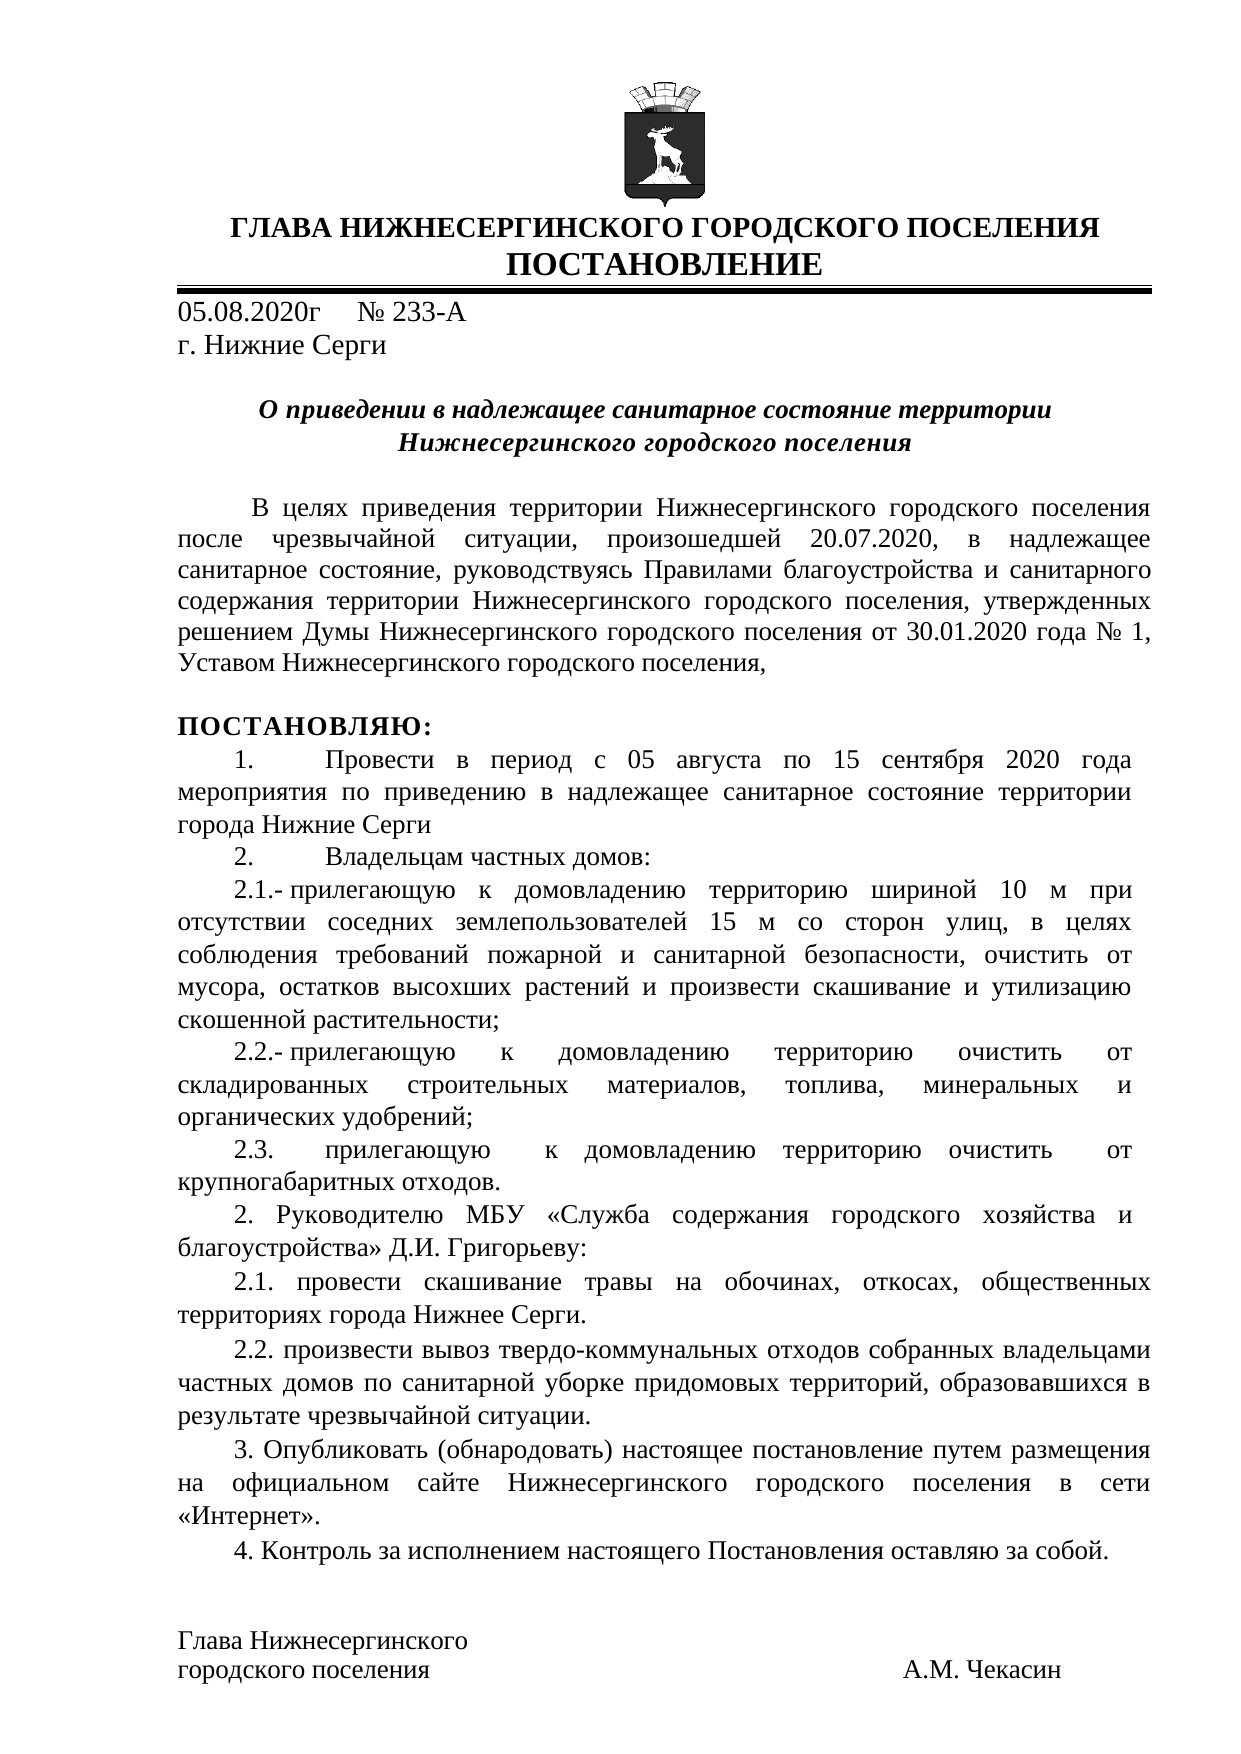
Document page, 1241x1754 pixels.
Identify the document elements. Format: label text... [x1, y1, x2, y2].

text г. Нижние Серги [177, 327, 1152, 361]
text ПОСТАНОВЛЕНИЕ [177, 244, 1152, 285]
text 2.2. произвести вывоз твердо-коммунальных отходов собранных владельцами частных домов по санитарной уборке придомовых территорий, образовавшихся в результате чрезвычайной ситуации. [177, 1332, 1152, 1431]
text ГЛАВА НИЖНЕСЕРГИНСКОГО ГОРОДСКОГО ПОСЕЛЕНИЯ [177, 211, 1152, 244]
text городского поселения А.М. Чекасин [177, 1658, 1152, 1684]
text 2. Руководителю МБУ «Служба содержания городского хозяйства и благоустройства» Д.И. Григорьеву: [177, 1198, 1133, 1263]
text 2.1. провести скашивание травы на обочинах, откосах, общественных территориях города Нижнее Серги. [177, 1264, 1152, 1330]
list Владельцам частных домов: [177, 840, 1133, 872]
list прилегающую к домовладению территорию очистить от крупногабаритных отходов. [177, 1132, 1133, 1197]
list прилегающую к домовладению территорию очистить от складированных строительных материалов, топлива, минеральных и органических удобрений; [177, 1035, 1133, 1132]
list Провести в период с 05 августа по 15 сентября 2020 года мероприятия по приведению в надлежащее санитарное состояние территории города Нижние Серги [177, 742, 1133, 840]
text ПОСТАНОВЛЯЮ: [177, 709, 1133, 742]
text О приведении в надлежащее санитарное состояние территории Нижнесергинского городского поселения [177, 393, 1133, 458]
text 3. Опубликовать (обнародовать) настоящее постановление путем размещения на официальном сайте Нижнесергинского городского поселения в сети «Интернет». [177, 1432, 1152, 1531]
text 05.08.2020г № 233-А [177, 294, 1152, 327]
text 4. Контроль за исполнением настоящего Постановления оставляю за собой. [177, 1533, 1152, 1566]
text Глава Нижнесергинского [177, 1628, 1152, 1654]
list прилегающую к домовладению территорию шириной при отсутствии соседних землепользователей со сторон улиц, в целях соблюдения требований пожарной и санитарной безопасности, очистить от мусора, остатков высохших растений и произвести скашивание и утилизацию скошенной растительности; [177, 872, 1133, 1035]
text В целях приведения территории Нижнесергинского городского поселения после чрезвычайной ситуации, произошедшей 20.07.2020, в надлежащее санитарное состояние, руководствуясь Правилами благоустройства и санитарного содержания территории Нижнесергинского городского поселения, утвержденных решением Думы Нижнесергинского городского поселения от 30.01.2020 года № 1, Уставом Нижнесергинского городского поселения, [177, 491, 1152, 678]
